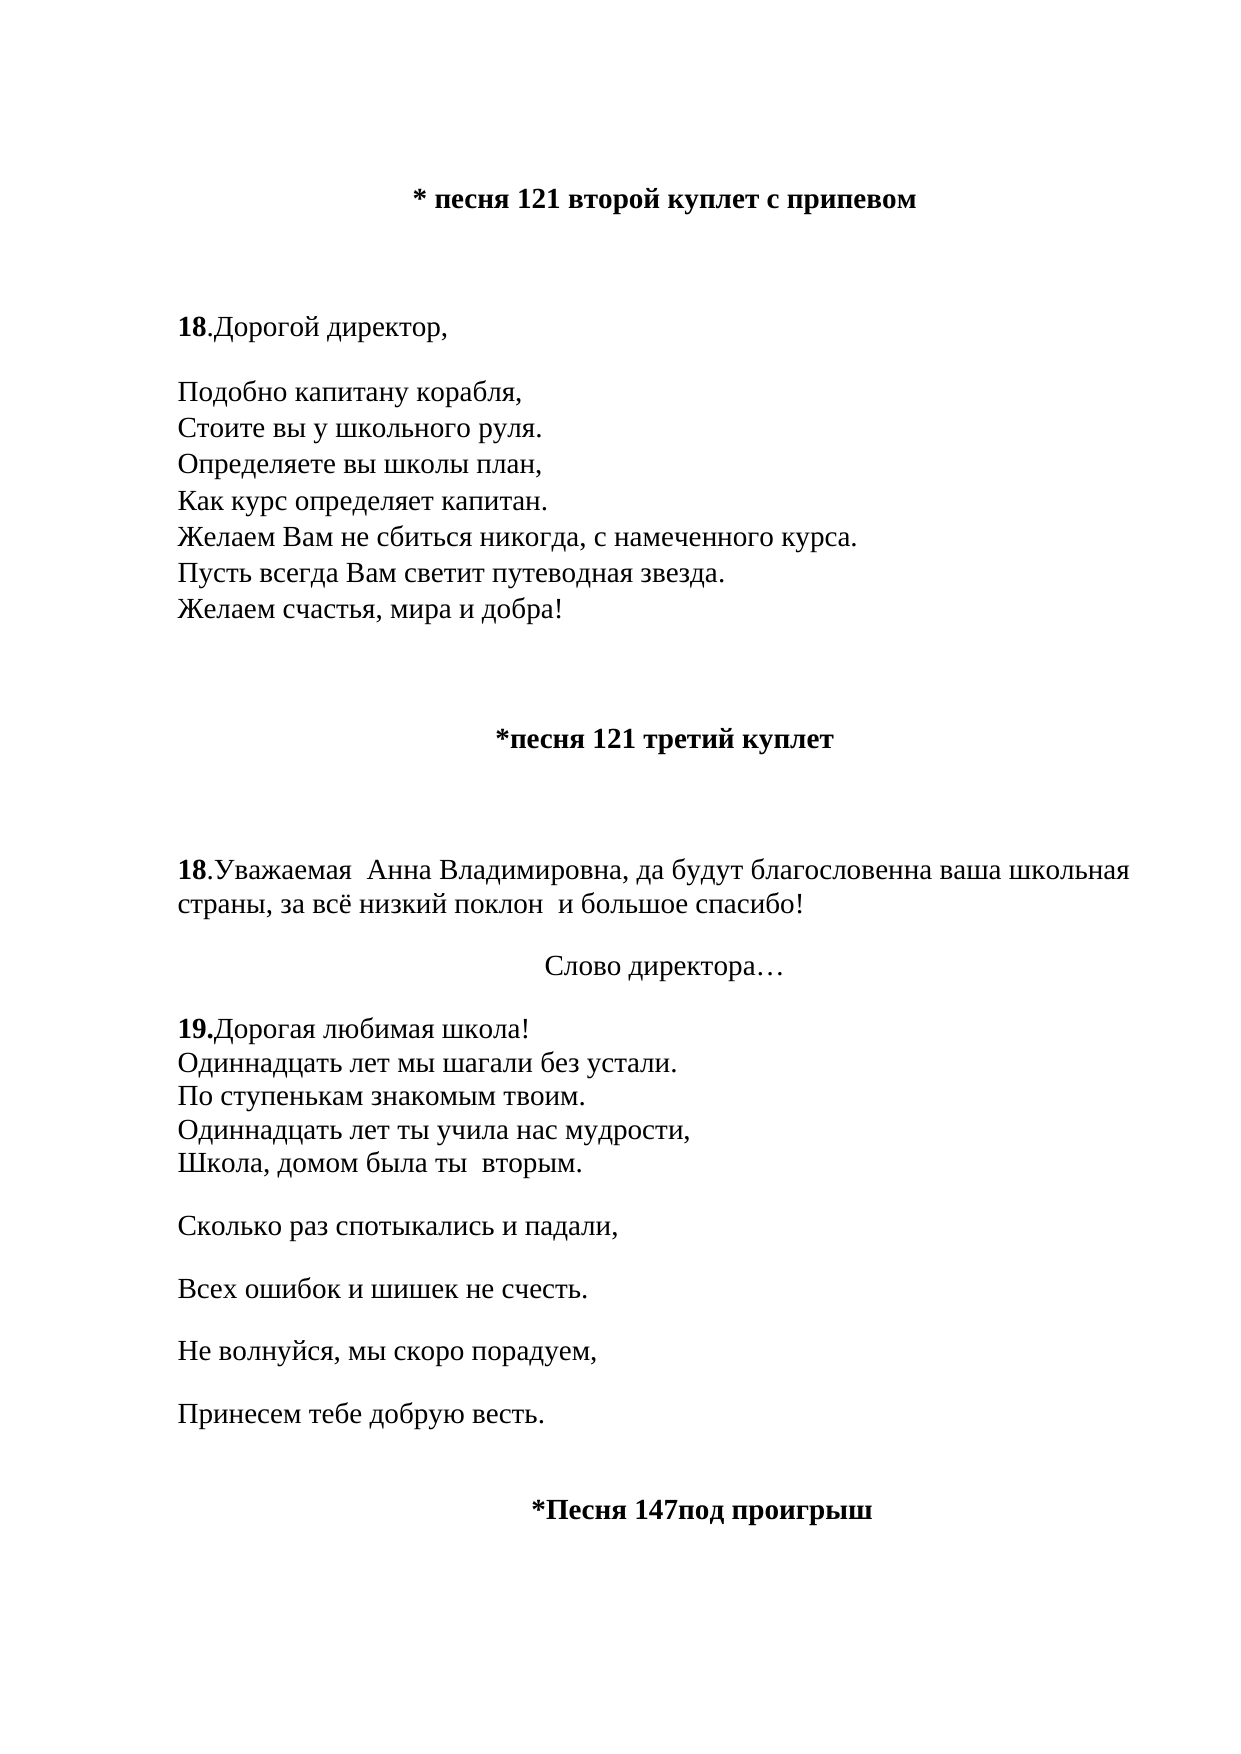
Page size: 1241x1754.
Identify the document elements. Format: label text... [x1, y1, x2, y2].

text 18.Уважаемая Анна Владимировна, да будут благословенна ваша школьная страны, за всё низкий поклон и большое спасибо! [177, 852, 1152, 919]
text Принесем тебе добрую весть. [177, 1396, 1152, 1430]
text 19.Дорогая любимая школа! Одиннадцать лет мы шагали без устали. По ступенькам знакомым твоим. Одиннадцать лет ты учила нас мудрости, Школа, домом была ты вторым. [177, 1011, 1152, 1179]
text Сколько раз спотыкались и падали, [177, 1208, 1152, 1242]
text Всех ошибок и шишек не счесть. [177, 1271, 1152, 1304]
text Не волнуйся, мы скоро порадуем, [177, 1333, 1152, 1367]
text 18.Дорогой директор, [177, 309, 1152, 342]
text Подобно капитану корабля, Стоите вы у школьного руля. Определяете вы школы план, Как курс определяет капитан. Желаем Вам не сбиться никогда, с намеченного курса. Пусть всегда Вам светит путеводная звезда. Желаем счастья, мира и добра! [177, 374, 1152, 624]
text Слово директора… [177, 948, 1152, 982]
text * песня 121 второй куплет с припевом [177, 181, 1152, 214]
list *Песня 147под проигрыш [252, 1492, 1152, 1526]
text *песня 121 третий куплет [177, 722, 1152, 755]
